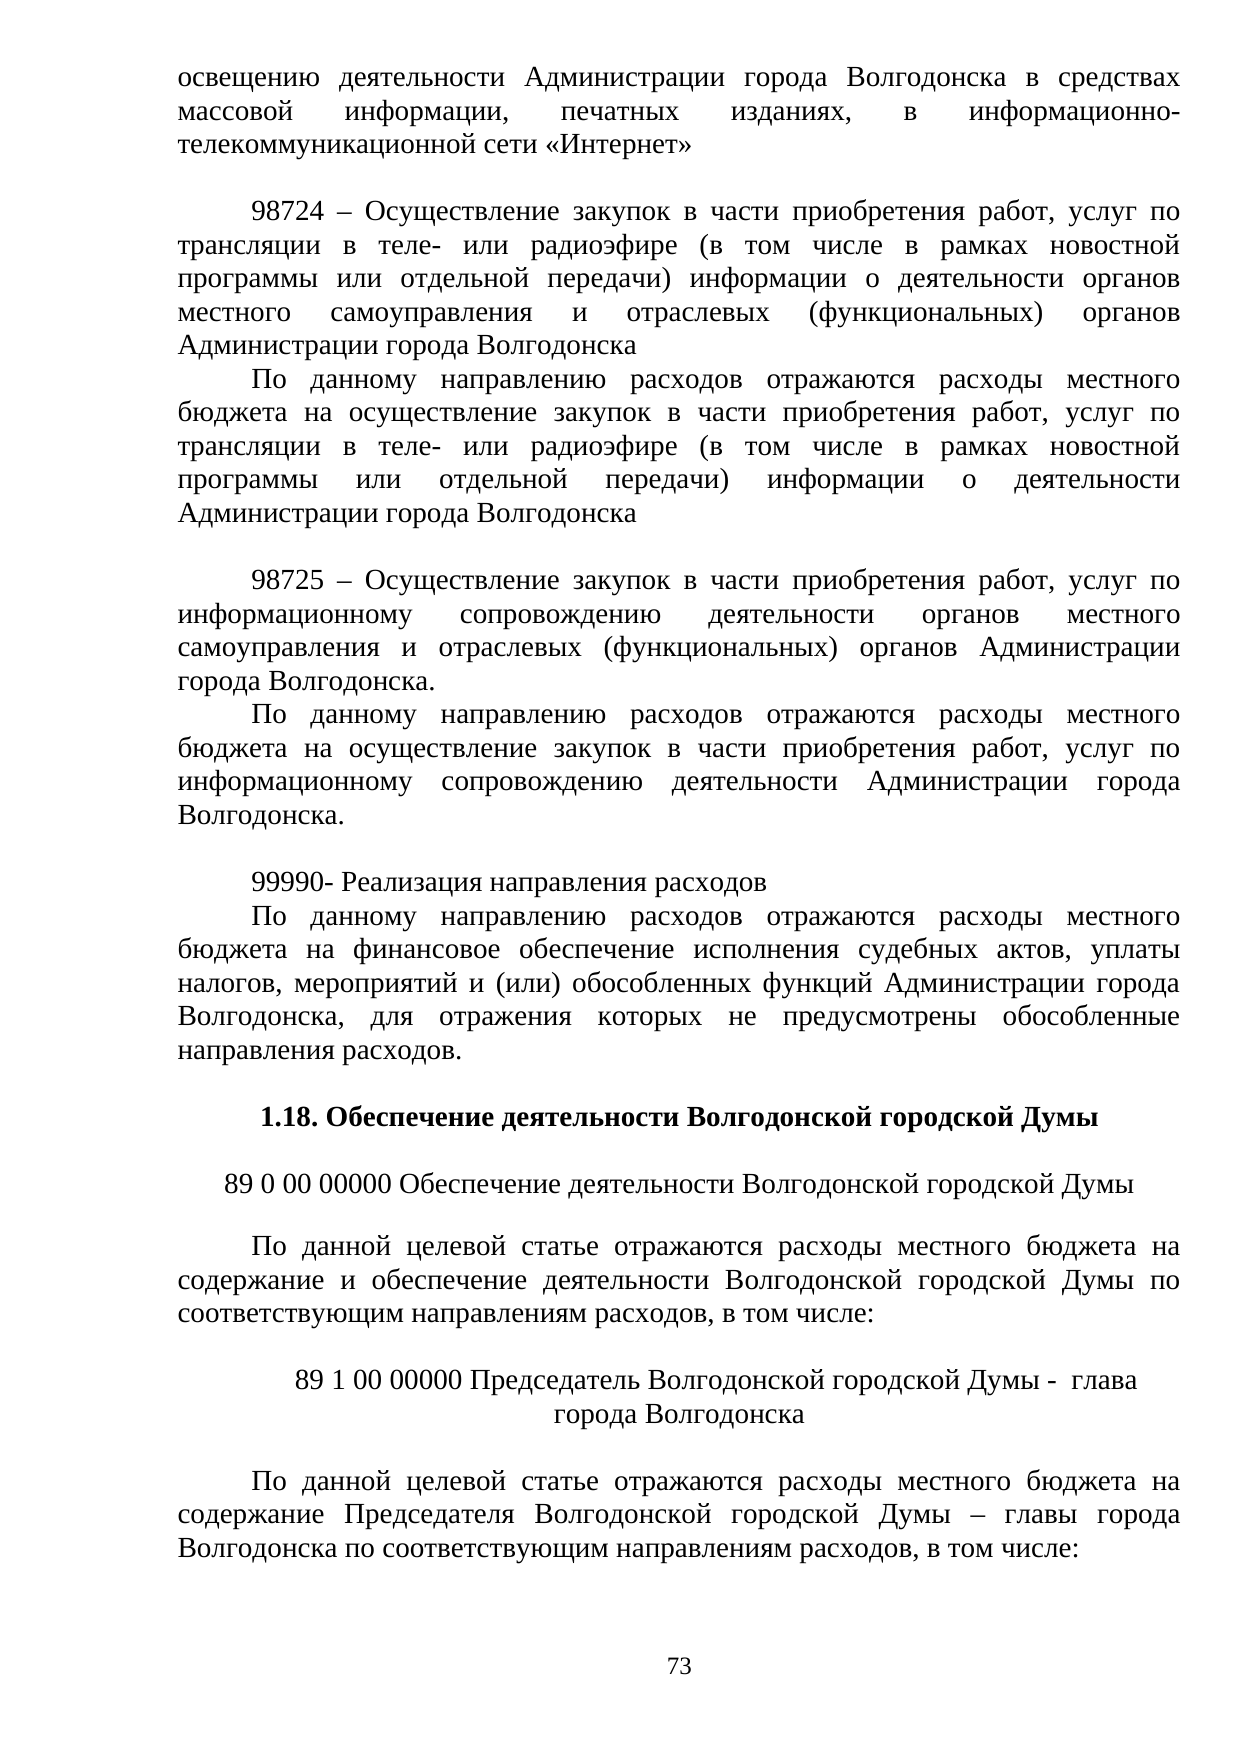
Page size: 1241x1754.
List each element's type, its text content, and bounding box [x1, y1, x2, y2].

text По данному направлению расходов отражаются расходы местного бюджета на осуществление закупок в части приобретения работ, услуг по информационному сопровождению деятельности Администрации города Волгодонска. [177, 696, 1181, 831]
text По данной целевой статье отражаются расходы местного бюджета на содержание и обеспечение деятельности Волгодонской городской Думы по соответствующим направлениям расходов, в том числе: [177, 1228, 1181, 1329]
text 1.18. Обеспечение деятельности Волгодонской городской Думы [177, 1099, 1181, 1132]
text По данному направлению расходов отражаются расходы местного бюджета на финансовое обеспечение исполнения судебных актов, уплаты налогов, мероприятий и (или) обособленных функций Администрации города Волгодонска, для отражения которых не предусмотрены обособленные направления расходов. [177, 898, 1181, 1065]
text 89 1 00 00000 Председатель Волгодонской городской Думы - глава города Волгодонска [177, 1362, 1181, 1429]
text 89 0 00 00000 Обеспечение деятельности Волгодонской городской Думы [177, 1166, 1181, 1199]
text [177, 59, 1181, 160]
text 99990- Реализация направления расходов [177, 864, 1181, 898]
text 98724 – Осуществление закупок в части приобретения работ, услуг по трансляции в теле- или радиоэфире (в том числе в рамках новостной программы или отдельной передачи) информации о деятельности органов местного самоуправления и отраслевых (функциональных) органов Администрации города Волгодонска [177, 193, 1181, 361]
text По данной целевой статье отражаются расходы местного бюджета на содержание Председателя Волгодонской городской Думы – главы города Волгодонска по соответствующим направлениям расходов, в том числе: [177, 1463, 1181, 1564]
text По данному направлению расходов отражаются расходы местного бюджета на осуществление закупок в части приобретения работ, услуг по трансляции в теле- или радиоэфире (в том числе в рамках новостной программы или отдельной передачи) информации о деятельности Администрации города Волгодонска [177, 361, 1181, 529]
text 98725 – Осуществление закупок в части приобретения работ, услуг по информационному сопровождению деятельности органов местного самоуправления и отраслевых (функциональных) органов Администрации города Волгодонска. [177, 562, 1181, 696]
